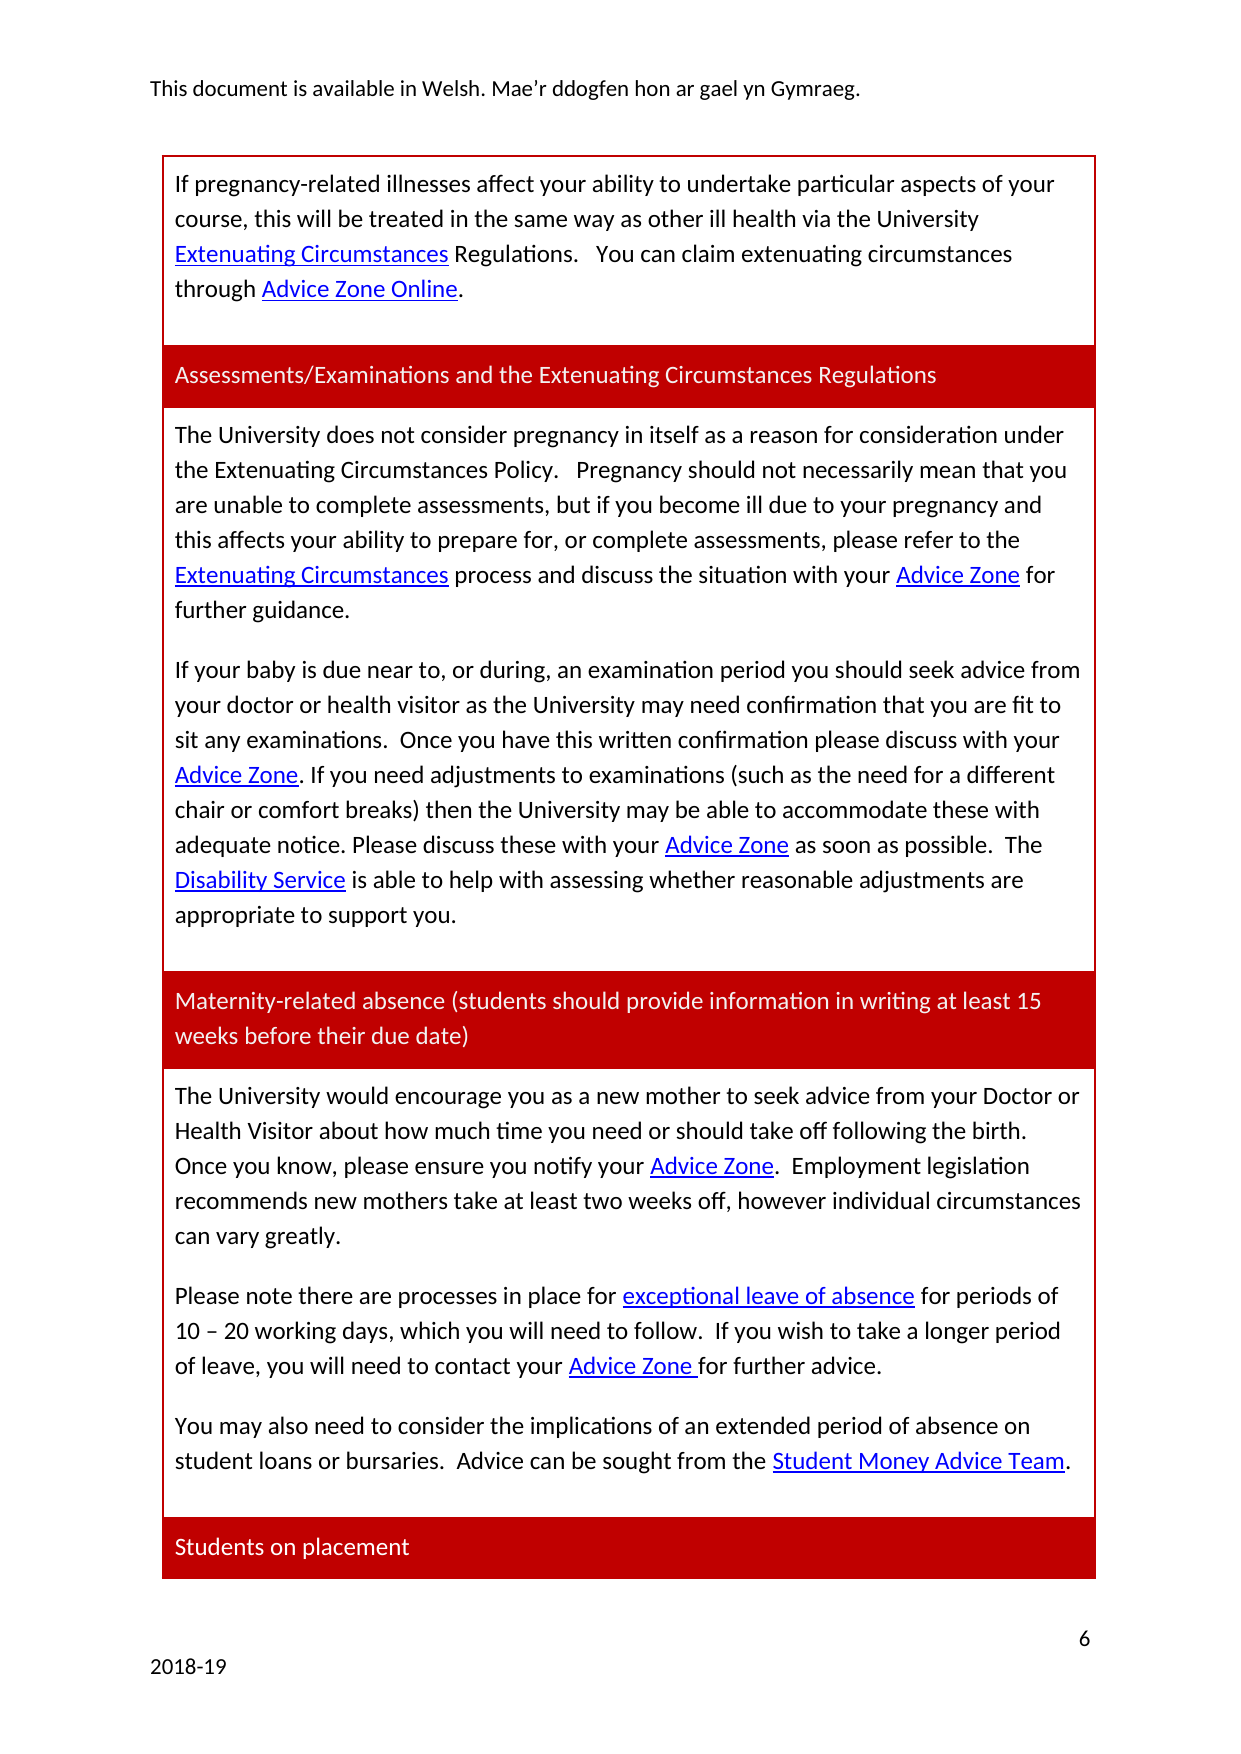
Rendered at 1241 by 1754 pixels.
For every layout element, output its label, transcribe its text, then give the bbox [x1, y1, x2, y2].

table_cell The University would encourage you as a new mother to seek advice from your Doctor or Health Visitor about how much time you need or should take off following the birth. Once you know, please ensure you notify your Advice Zone. Employment legislation recommends new mothers take at least two weeks off, however individual circumstances can vary greatly. Please note there are processes in place for exceptional leave of absence for periods of 10 – 20 working days, which you will need to follow. If you wish to take a longer period of leave, you will need to contact your Advice Zone for further advice. You may also need to consider the implications of an extended period of absence on student loans or bursaries. Advice can be sought from the Student Money Advice Team. [164, 1069, 1094, 1517]
table_cell Maternity-related absence (students should provide information in writing at least 15 weeks before their due date) [164, 973, 1094, 1066]
table_cell Students on placement [164, 1519, 1094, 1577]
table_cell Assessments/Examinations and the Extenuating Circumstances Regulations [164, 347, 1094, 406]
table_cell The University does not consider pregnancy in itself as a reason for consideration under the Extenuating Circumstances Policy. Pregnancy should not necessarily mean that you are unable to complete assessments, but if you become ill due to your pregnancy and this affects your ability to prepare for, or complete assessments, please refer to the Extenuating Circumstances process and discuss the situation with your Advice Zone for further guidance. If your baby is due near to, or during, an examination period you should seek advice from your doctor or health visitor as the University may need confirmation that you are fit to sit any examinations. Once you have this written confirmation please discuss with your Advice Zone. If you need adjustments to examinations (such as the need for a different chair or comfort breaks) then the University may be able to accommodate these with adequate notice. Please discuss these with your Advice Zone as soon as possible. The Disability Service is able to help with assessing whether reasonable adjustments are appropriate to support you. [164, 408, 1094, 971]
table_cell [164, 157, 1094, 345]
